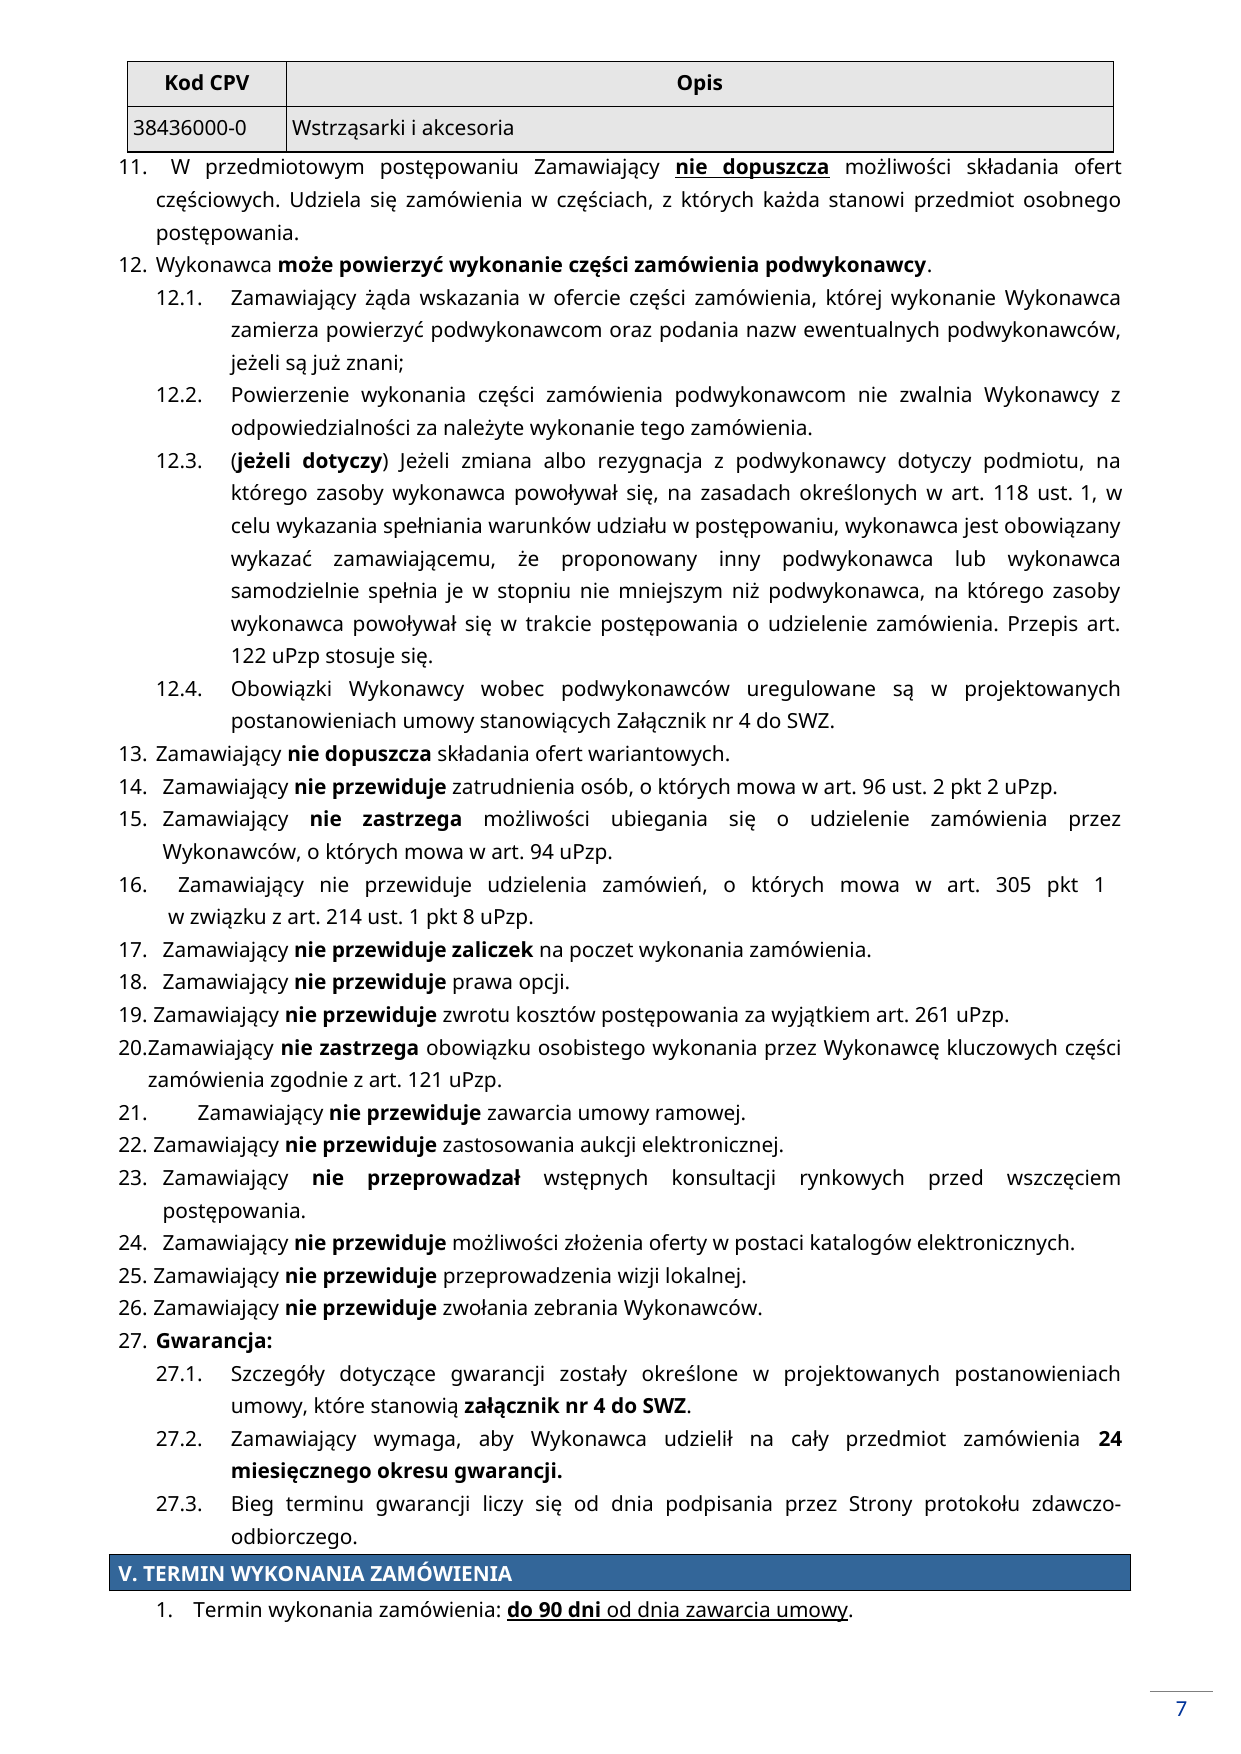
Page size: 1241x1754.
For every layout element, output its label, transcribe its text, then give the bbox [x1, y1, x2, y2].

list Wykonawca może powierzyć wykonanie części zamówienia podwykonawcy. [118, 250, 1122, 279]
table_header Opis [287, 62, 1113, 106]
list Zamawiający nie przeprowadzał wstępnych konsultacji rynkowych przed wszczęciem postępowania. [118, 1163, 1122, 1224]
list Zamawiający nie przewiduje możliwości złożenia oferty w postaci katalogów elektronicznych. [118, 1228, 1122, 1257]
list W przedmiotowym postępowaniu Zamawiający nie dopuszcza możliwości składania ofert częściowych. Udziela się zamówienia w częściach, z których każda stanowi przedmiot osobnego postępowania. [118, 152, 1122, 246]
list Zamawiający nie przewiduje prawa opcji. [118, 967, 1122, 996]
list Termin wykonania zamówienia: do 90 dni od dnia zawarcia umowy. [156, 1595, 1122, 1624]
list Zamawiający nie przewiduje przeprowadzenia wizji lokalnej. [118, 1261, 1122, 1289]
list (jeżeli dotyczy) Jeżeli zmiana albo rezygnacja z podwykonawcy dotyczy podmiotu, na którego zasoby wykonawca powoływał się, na zasadach określonych w art. 118 ust. 1, w celu wykazania spełniania warunków udziału w postępowaniu, wykonawca jest obowiązany wykazać zamawiającemu, że proponowany inny podwykonawca lub wykonawca samodzielnie spełnia je w stopniu nie mniejszym niż podwykonawca, na którego zasoby wykonawca powoływał się w trakcie postępowania o udzielenie zamówienia. Przepis art. 122 uPzp stosuje się. [156, 446, 1122, 670]
list Zamawiający nie przewiduje zwrotu kosztów postępowania za wyjątkiem art. 261 uPzp. [118, 1000, 1122, 1028]
list Obowiązki Wykonawcy wobec podwykonawców uregulowane są w projektowanych postanowieniach umowy stanowiących Załącznik nr 4 do SWZ. [156, 674, 1122, 735]
list Zamawiający nie dopuszcza składania ofert wariantowych. [118, 739, 1122, 768]
list Zamawiający nie zastrzega obowiązku osobistego wykonania przez Wykonawcę kluczowych części zamówienia zgodnie z art. 121 uPzp. [118, 1033, 1122, 1094]
list Zamawiający żąda wskazania w ofercie części zamówienia, której wykonanie Wykonawca zamierza powierzyć podwykonawcom oraz podania nazw ewentualnych podwykonawców, jeżeli są już znani; [156, 283, 1122, 376]
list Powierzenie wykonania części zamówienia podwykonawcom nie zwalnia Wykonawcy z odpowiedzialności za należyte wykonanie tego zamówienia. [156, 381, 1122, 442]
list Zamawiający nie przewiduje zwołania zebrania Wykonawców. [118, 1293, 1122, 1322]
list Bieg terminu gwarancji liczy się od dnia podpisania przez Strony protokołu zdawczo-odbiorczego. [156, 1489, 1122, 1550]
table_cell 38436000-0 [128, 107, 286, 151]
list Zamawiający nie przewiduje zatrudnienia osób, o których mowa w art. 96 ust. 2 pkt 2 uPzp. [118, 772, 1122, 800]
list Zamawiający nie zastrzega możliwości ubiegania się o udzielenie zamówienia przez Wykonawców, o których mowa w art. 94 uPzp. [118, 804, 1122, 866]
list Zamawiający nie przewiduje zawarcia umowy ramowej. [118, 1098, 1122, 1126]
subtitle V. TERMIN WYKONANIA ZAMÓWIENIA [110, 1555, 1130, 1590]
table_header Kod CPV [128, 62, 286, 106]
list Zamawiający nie przewiduje zaliczek na poczet wykonania zamówienia. [118, 935, 1122, 963]
list Zamawiający nie przewiduje udzielenia zamówień, o których mowa w art. 305 pkt 1 w związku z art. 214 ust. 1 pkt 8 uPzp. [118, 870, 1122, 931]
list Gwarancja: [118, 1326, 1122, 1354]
table_cell Wstrząsarki i akcesoria [287, 107, 1113, 151]
list Zamawiający wymaga, aby Wykonawca udzielił na cały przedmiot zamówienia 24 miesięcznego okresu gwarancji. [156, 1424, 1122, 1485]
list Szczegóły dotyczące gwarancji zostały określone w projektowanych postanowieniach umowy, które stanowią załącznik nr 4 do SWZ. [156, 1359, 1122, 1420]
list Zamawiający nie przewiduje zastosowania aukcji elektronicznej. [118, 1131, 1122, 1159]
